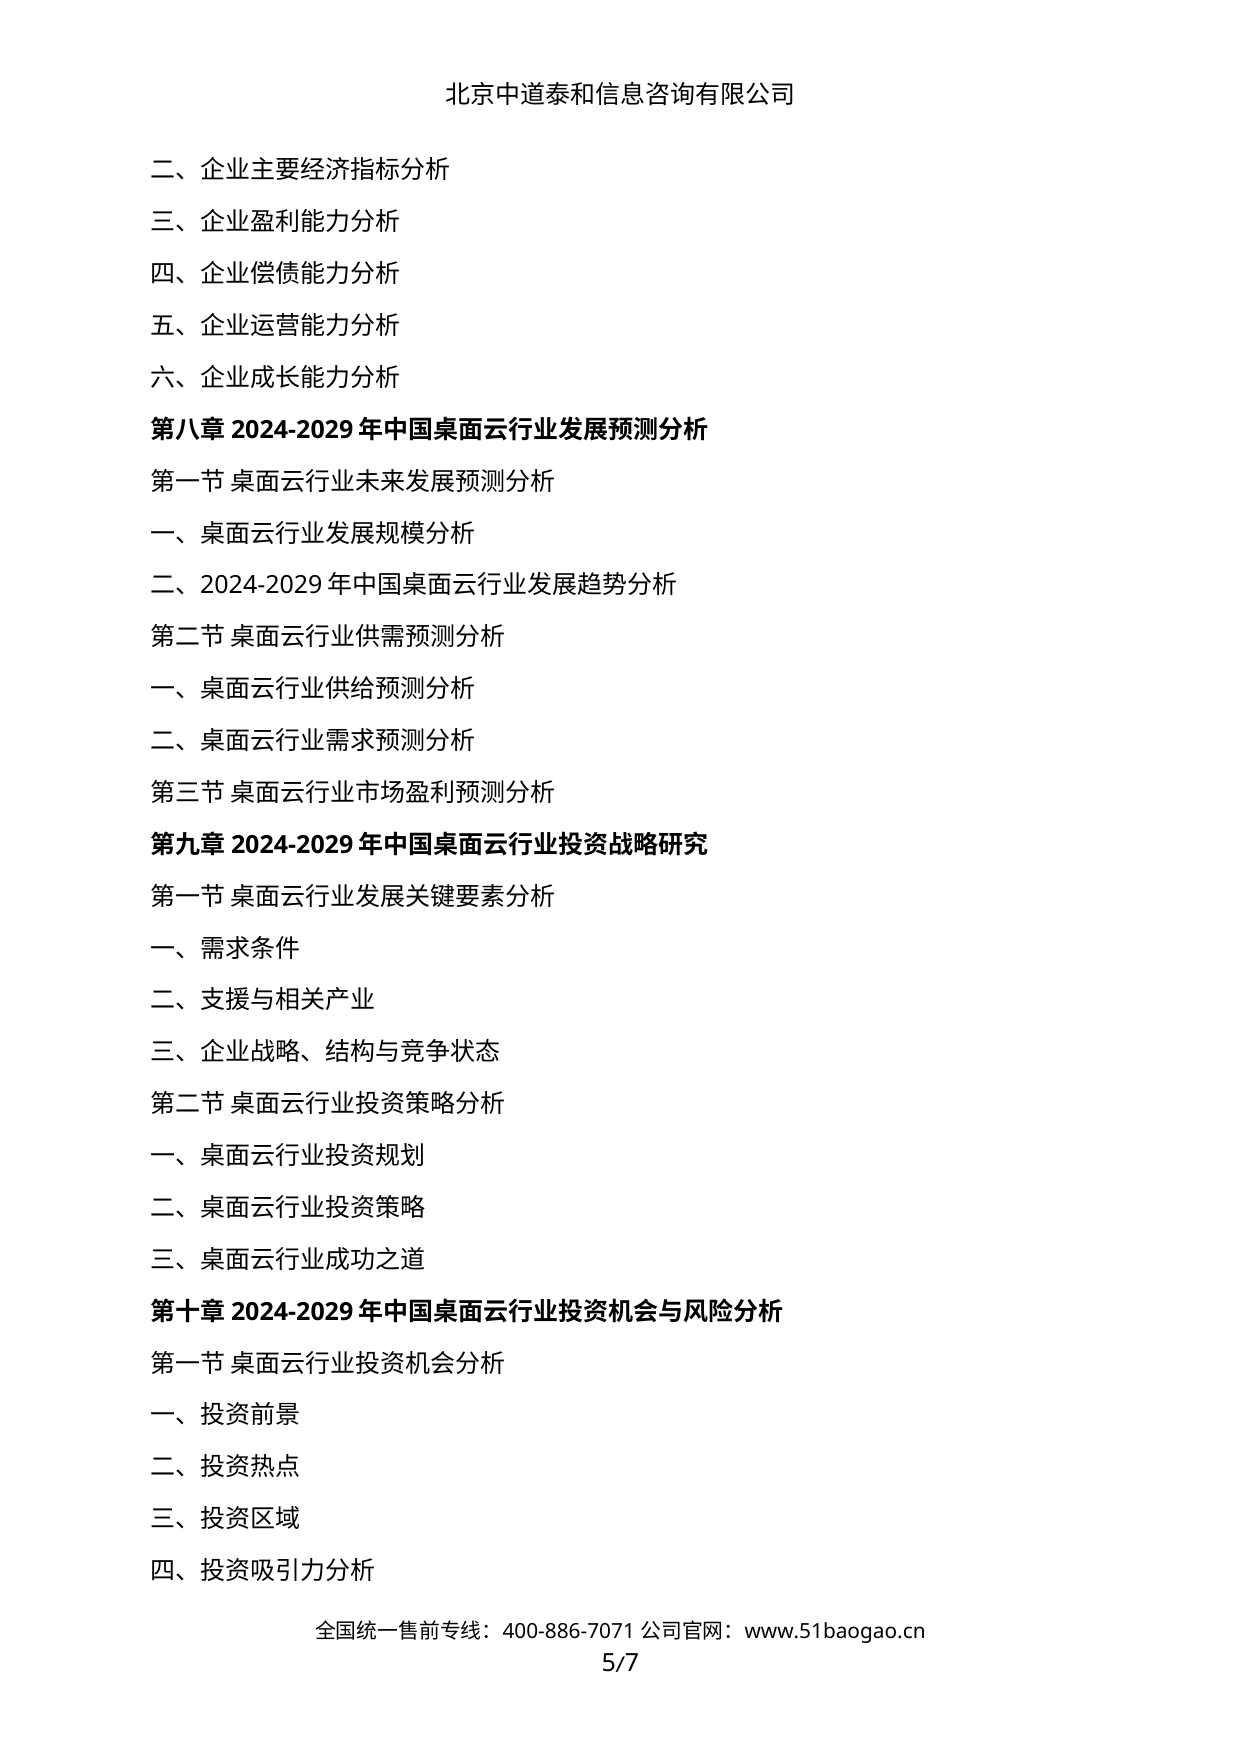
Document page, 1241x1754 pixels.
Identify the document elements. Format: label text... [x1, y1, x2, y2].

text 三、企业盈利能力分析 [150, 202, 1090, 238]
text 一、桌面云行业发展规模分析 [150, 513, 1090, 549]
text 二、企业主要经济指标分析 [150, 150, 1090, 186]
text 一、桌面云行业投资规划 [150, 1136, 1090, 1172]
text 二、桌面云行业需求预测分析 [150, 721, 1090, 757]
text 二、2024-2029年中国桌面云行业发展趋势分析 [150, 565, 1090, 601]
text 第九章 2024-2029年中国桌面云行业投资战略研究 [150, 824, 1090, 861]
text 二、桌面云行业投资策略 [150, 1187, 1090, 1224]
text 四、企业偿债能力分析 [150, 254, 1090, 290]
text 三、投资区域 [150, 1499, 1090, 1535]
text 一、桌面云行业供给预测分析 [150, 669, 1090, 705]
text 第一节 桌面云行业投资机会分析 [150, 1343, 1090, 1379]
text 一、投资前景 [150, 1395, 1090, 1431]
text 四、投资吸引力分析 [150, 1551, 1090, 1587]
text 第三节 桌面云行业市场盈利预测分析 [150, 772, 1090, 809]
text 三、企业战略、结构与竞争状态 [150, 1032, 1090, 1068]
text 五、企业运营能力分析 [150, 306, 1090, 342]
text 第二节 桌面云行业供需预测分析 [150, 617, 1090, 653]
text 第一节 桌面云行业发展关键要素分析 [150, 876, 1090, 912]
text 一、需求条件 [150, 928, 1090, 964]
text 二、投资热点 [150, 1447, 1090, 1483]
text 第八章 2024-2029年中国桌面云行业发展预测分析 [150, 409, 1090, 446]
text 第十章 2024-2029年中国桌面云行业投资机会与风险分析 [150, 1291, 1090, 1327]
text 第一节 桌面云行业未来发展预测分析 [150, 461, 1090, 497]
text 六、企业成长能力分析 [150, 357, 1090, 394]
text 三、桌面云行业成功之道 [150, 1239, 1090, 1276]
text 二、支援与相关产业 [150, 980, 1090, 1016]
text 第二节 桌面云行业投资策略分析 [150, 1084, 1090, 1120]
